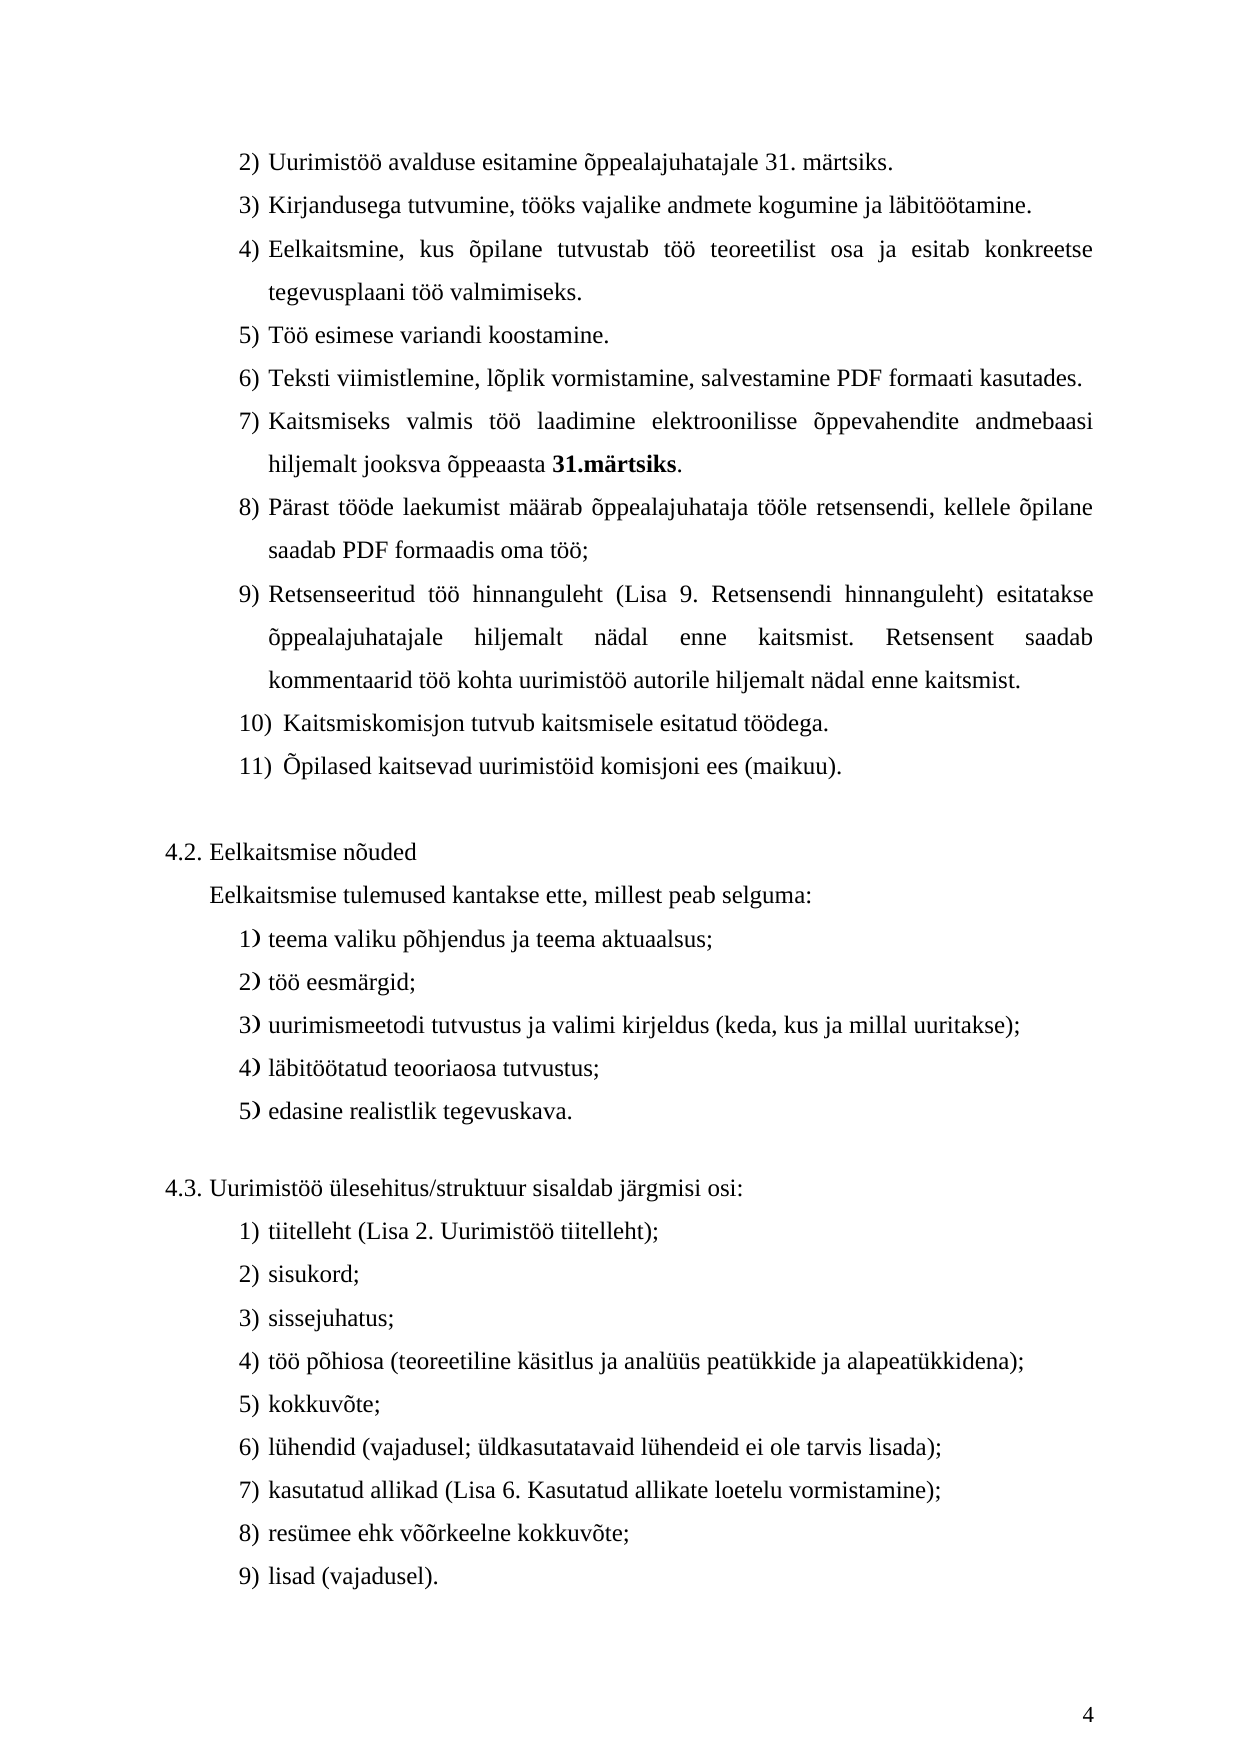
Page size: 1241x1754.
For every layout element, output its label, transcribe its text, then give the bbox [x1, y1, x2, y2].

list Uurimistöö ülesehitus/struktuur sisaldab järgmisi osi: [165, 1173, 1094, 1202]
list teema valiku põhjendus ja teema aktuaalsus; [239, 924, 1094, 952]
list sissejuhatus; [239, 1303, 1094, 1331]
list lühendid (vajadusel; üldkasutatavaid lühendeid ei ole tarvis lisada); [239, 1432, 1094, 1461]
list lisad (vajadusel). [239, 1561, 1094, 1590]
list läbitöötatud teooriaosa tutvustus; [239, 1053, 1094, 1082]
list sisukord; [239, 1259, 1094, 1288]
list kasutatud allikad (Lisa 6. Kasutatud allikate loetelu vormistamine); [239, 1475, 1094, 1504]
list kokkuvõte; [239, 1389, 1094, 1418]
list Uurimistöö avalduse esitamine õppealajuhatajale 31. märtsiks. [239, 147, 1094, 176]
list Töö esimese variandi koostamine. [239, 320, 1094, 349]
list edasine realistlik tegevuskava. [239, 1096, 1094, 1125]
list uurimismeetodi tutvustus ja valimi kirjeldus (keda, kus ja millal uuritakse); [239, 1010, 1094, 1039]
list Kaitsmiseks valmis töö laadimine elektroonilisse õppevahendite andmebaasi hiljemalt jooksva õppeaasta 31.märtsiks. [239, 406, 1094, 478]
list Pärast tööde laekumist määrab õppealajuhataja tööle retsensendi, kellele õpilane saadab PDF formaadis oma töö; [239, 492, 1094, 564]
list Teksti viimistlemine, lõplik vormistamine, salvestamine PDF formaati kasutades. [239, 363, 1094, 392]
list Eelkaitsmise nõuded [165, 837, 1094, 866]
list Eelkaitsmine, kus õpilane tutvustab töö teoreetilist osa ja esitab konkreetse tegevusplaani töö valmimiseks. [239, 234, 1094, 306]
list Retsenseeritud töö hinnanguleht (Lisa 9. Retsensendi hinnanguleht) esitatakse õppealajuhatajale hiljemalt nädal enne kaitsmist. Retsensent saadab kommentaarid töö kohta uurimistöö autorile hiljemalt nädal enne kaitsmist. [239, 579, 1094, 694]
list Kirjandusega tutvumine, tööks vajalike andmete kogumine ja läbitöötamine. [239, 191, 1094, 219]
list Õpilased kaitsevad uurimistöid komisjoni ees (maikuu). [239, 751, 1094, 780]
list Kaitsmiskomisjon tutvub kaitsmisele esitatud töödega. [239, 708, 1094, 737]
list töö eesmärgid; [239, 967, 1094, 996]
list tiitelleht (Lisa 2. Uurimistöö tiitelleht); [239, 1216, 1094, 1245]
text Eelkaitsmise tulemused kantakse ette, millest peab selguma: [209, 881, 1094, 909]
list töö põhiosa (teoreetiline käsitlus ja analüüs peatükkide ja alapeatükkidena); [239, 1346, 1094, 1374]
list resümee ehk võõrkeelne kokkuvõte; [239, 1518, 1094, 1547]
